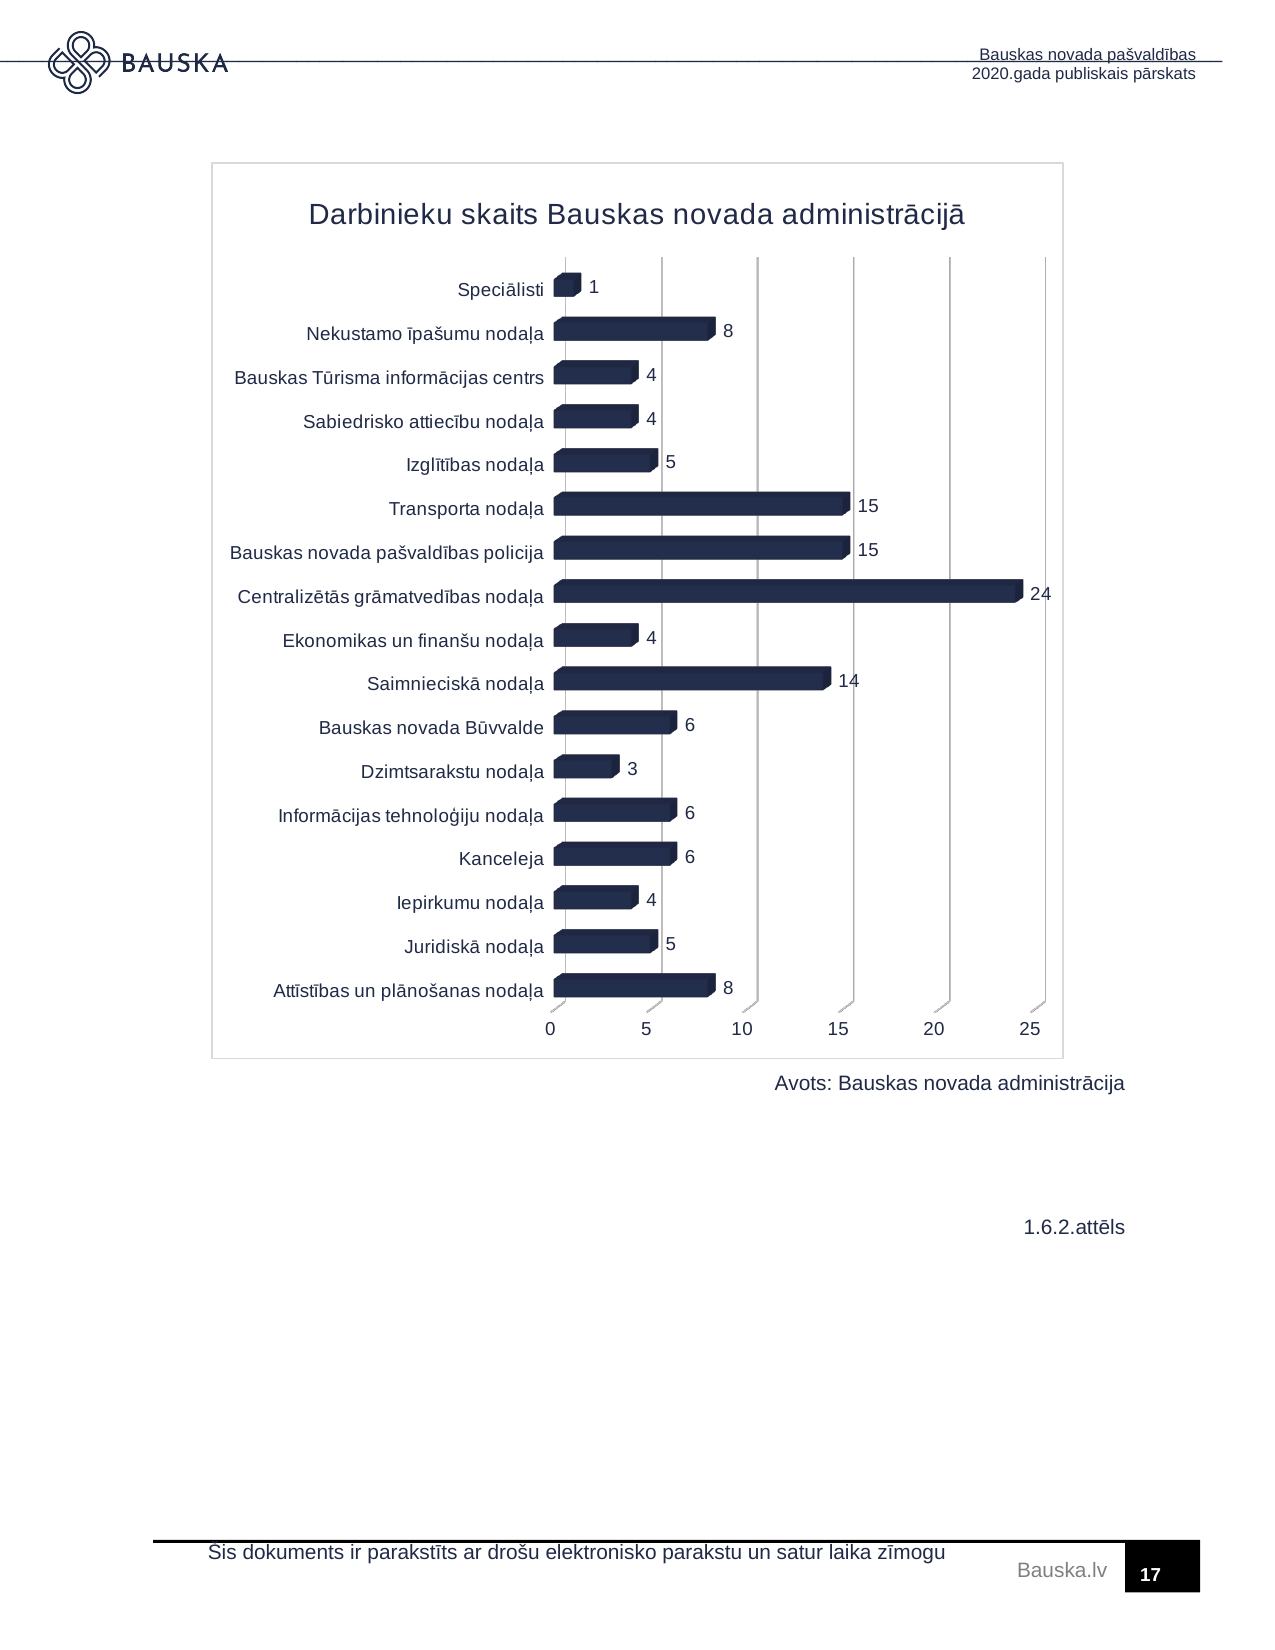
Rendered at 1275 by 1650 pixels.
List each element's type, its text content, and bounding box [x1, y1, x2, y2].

picture [32, 62, 244, 101]
text Avots: Bauskas novada administrācija [150, 1071, 1125, 1095]
picture [32, 27, 244, 61]
text 1.6.2.attēls [150, 1215, 1125, 1239]
